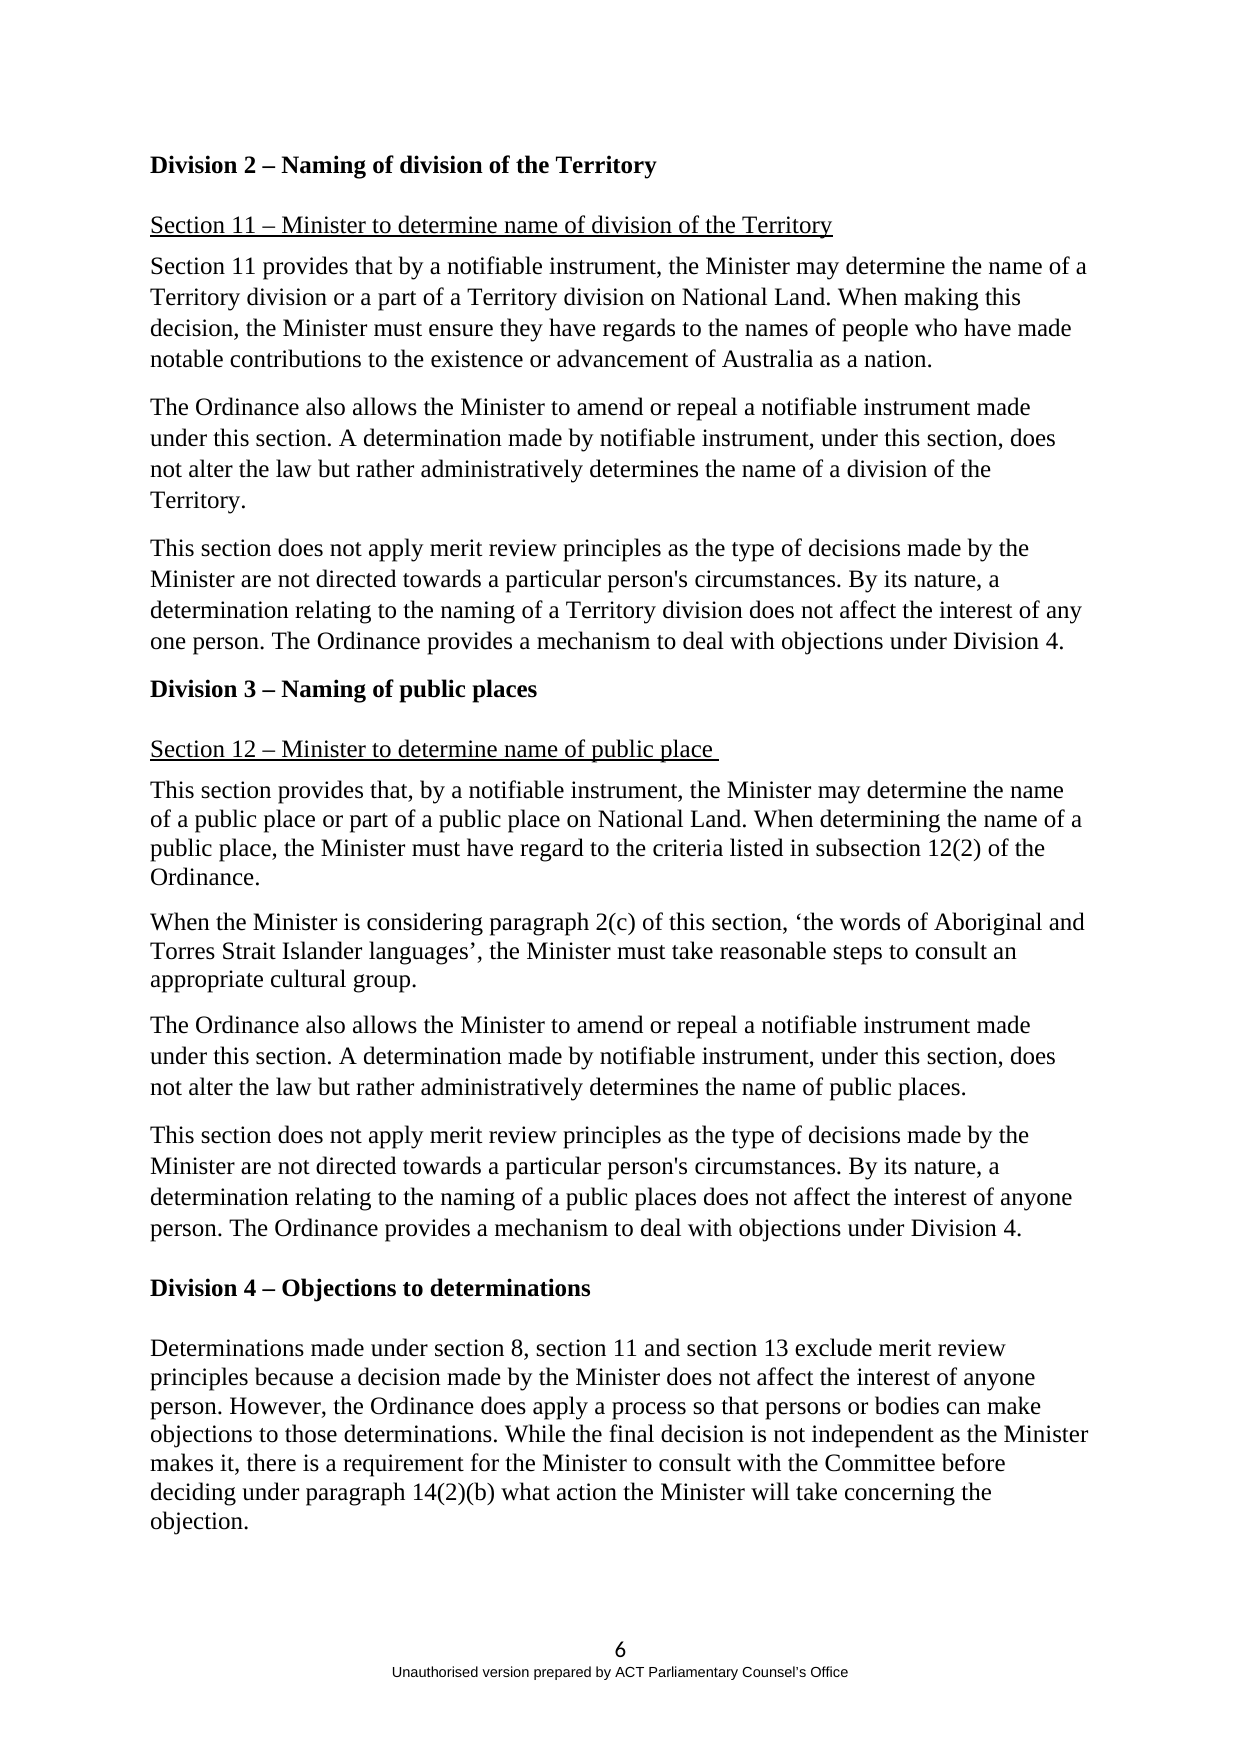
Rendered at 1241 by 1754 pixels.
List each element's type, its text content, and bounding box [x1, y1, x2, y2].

list When the Minister is considering paragraph 2(c) of this section, ‘the words of Aboriginal and Torres Strait Islander languages’, the Minister must take reasonable steps to consult an appropriate cultural group. [150, 907, 1090, 993]
text Section 12 – Minister to determine name of public place [150, 734, 1090, 763]
text Division 4 – Objections to determinations [150, 1273, 1090, 1302]
text The Ordinance also allows the Minister to amend or repeal a notifiable instrument made under this section. A determination made by notifiable instrument, under this section, does not alter the law but rather administratively determines the name of a division of the Territory. [150, 392, 1090, 514]
text This section does not apply merit review principles as the type of decisions made by the Minister are not directed towards a particular person's circumstances. By its nature, a determination relating to the naming of a public places does not affect the interest of anyone person. The Ordinance provides a mechanism to deal with objections under Division 4. [150, 1120, 1090, 1242]
list Determinations made under section 8, section 11 and section 13 exclude merit review principles because a decision made by the Minister does not affect the interest of anyone person. However, the Ordinance does apply a process so that persons or bodies can make objections to those determinations. While the final decision is not independent as the Minister makes it, there is a requirement for the Minister to consult with the Committee before deciding under paragraph 14(2)(b) what action the Minister will take concerning the objection. [150, 1333, 1090, 1534]
text Division 2 – Naming of division of the Territory [150, 150, 1090, 179]
text This section does not apply merit review principles as the type of decisions made by the Minister are not directed towards a particular person's circumstances. By its nature, a determination relating to the naming of a Territory division does not affect the interest of any one person. The Ordinance provides a mechanism to deal with objections under Division 4. [150, 533, 1090, 655]
list Section 11 – Minister to determine name of division of the Territory [150, 210, 1090, 239]
text The Ordinance also allows the Minister to amend or repeal a notifiable instrument made under this section. A determination made by notifiable instrument, under this section, does not alter the law but rather administratively determines the name of public places. [150, 1010, 1090, 1101]
list This section provides that, by a notifiable instrument, the Minister may determine the name of a public place or part of a public place on National Land. When determining the name of a public place, the Minister must have regard to the criteria listed in subsection 12(2) of the Ordinance. [150, 775, 1090, 890]
text Section 11 provides that by a notifiable instrument, the Minister may determine the name of a Territory division or a part of a Territory division on National Land. When making this decision, the Minister must ensure they have regards to the names of people who have made notable contributions to the existence or advancement of Australia as a nation. [150, 251, 1090, 373]
text Division 3 – Naming of public places [150, 674, 1090, 703]
